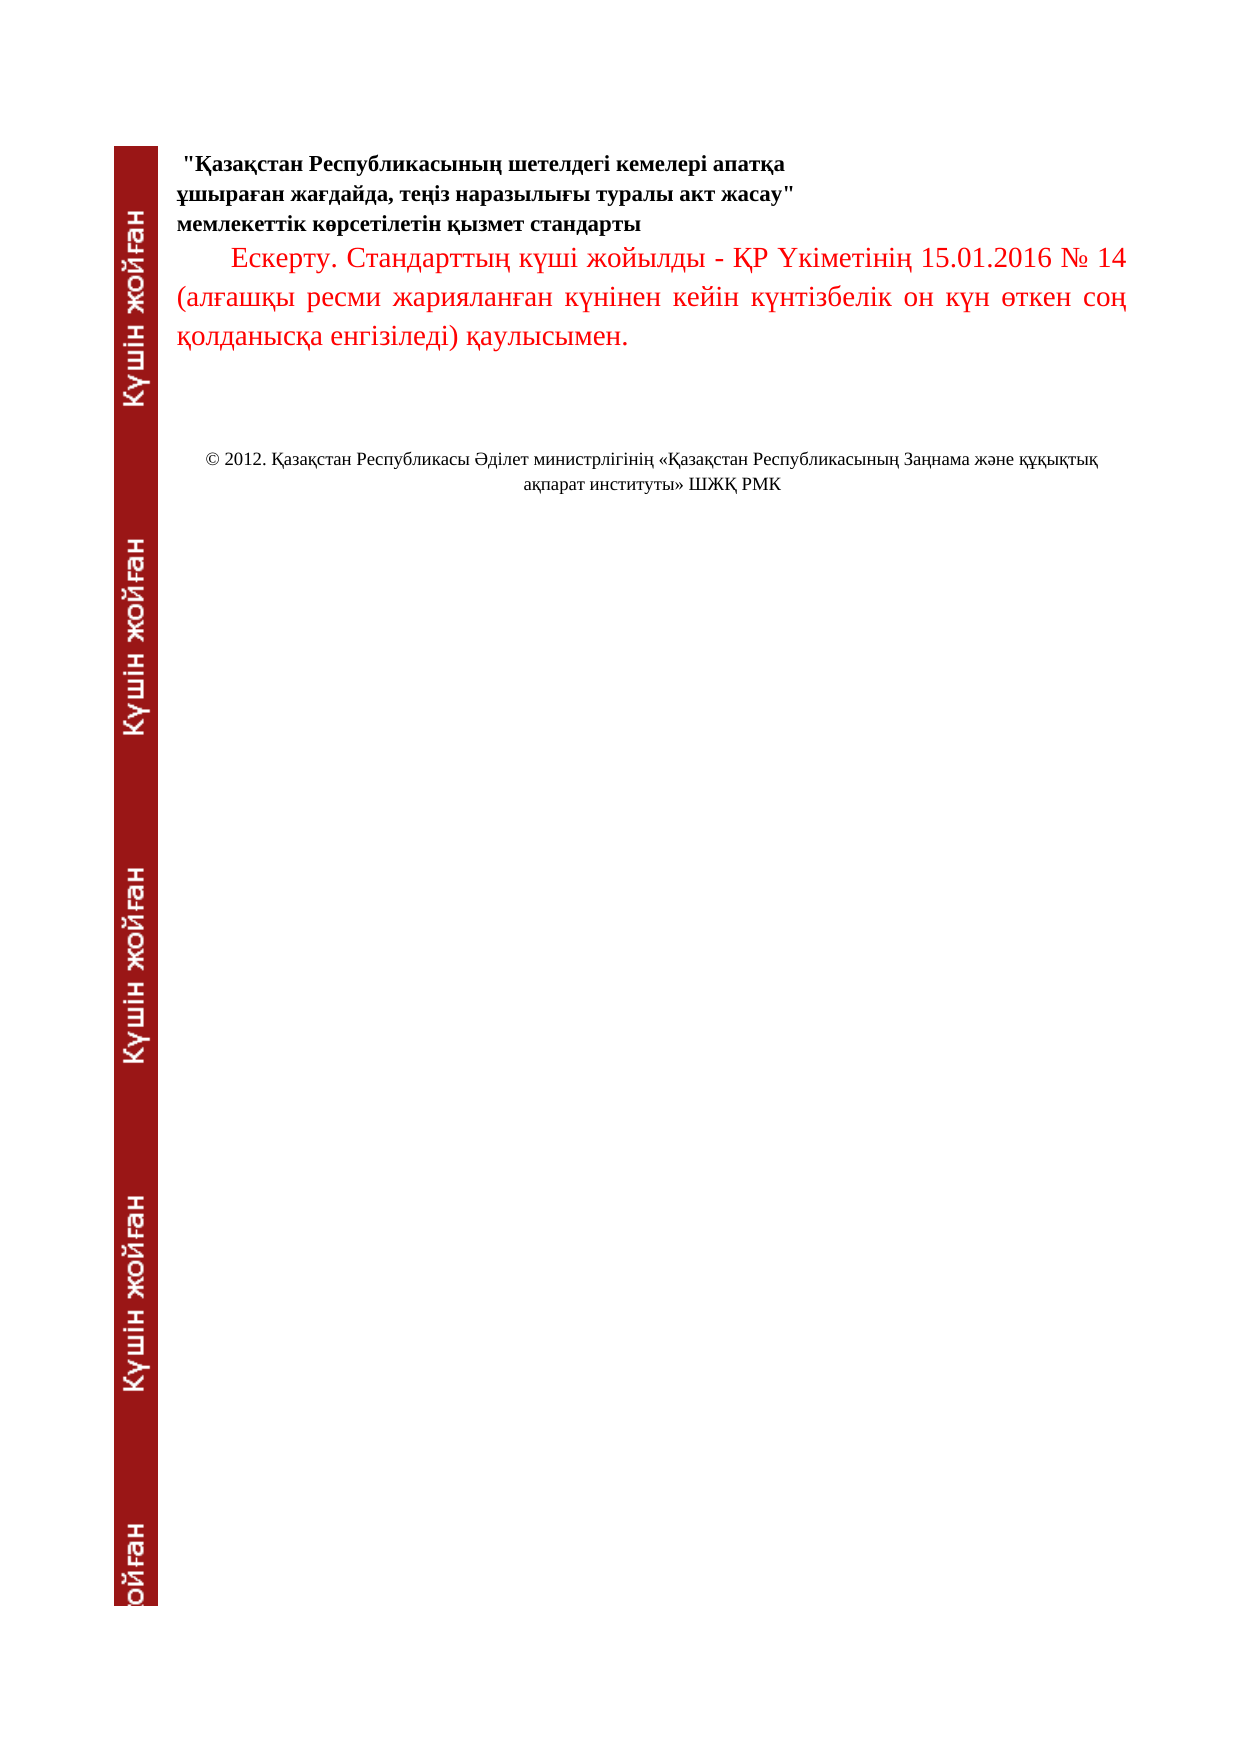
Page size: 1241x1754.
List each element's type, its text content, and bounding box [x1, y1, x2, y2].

picture [114, 237, 158, 241]
picture [114, 494, 158, 1606]
text "Қазақстан Республикасының шетелдегі кемелері апатқа ұшыраған жағдайда, теңiз наразылығы туралы акт жасау" мемлекеттік көрсетілетін қызмет стандарты [112, 150, 1128, 237]
text © 2012. Қазақстан Республикасы Әділет министрлігінің «Қазақстан Республикасының Заңнама және құқықтық ақпарат институты» ШЖҚ РМК [112, 448, 1128, 494]
picture [114, 351, 158, 448]
picture [114, 146, 158, 150]
